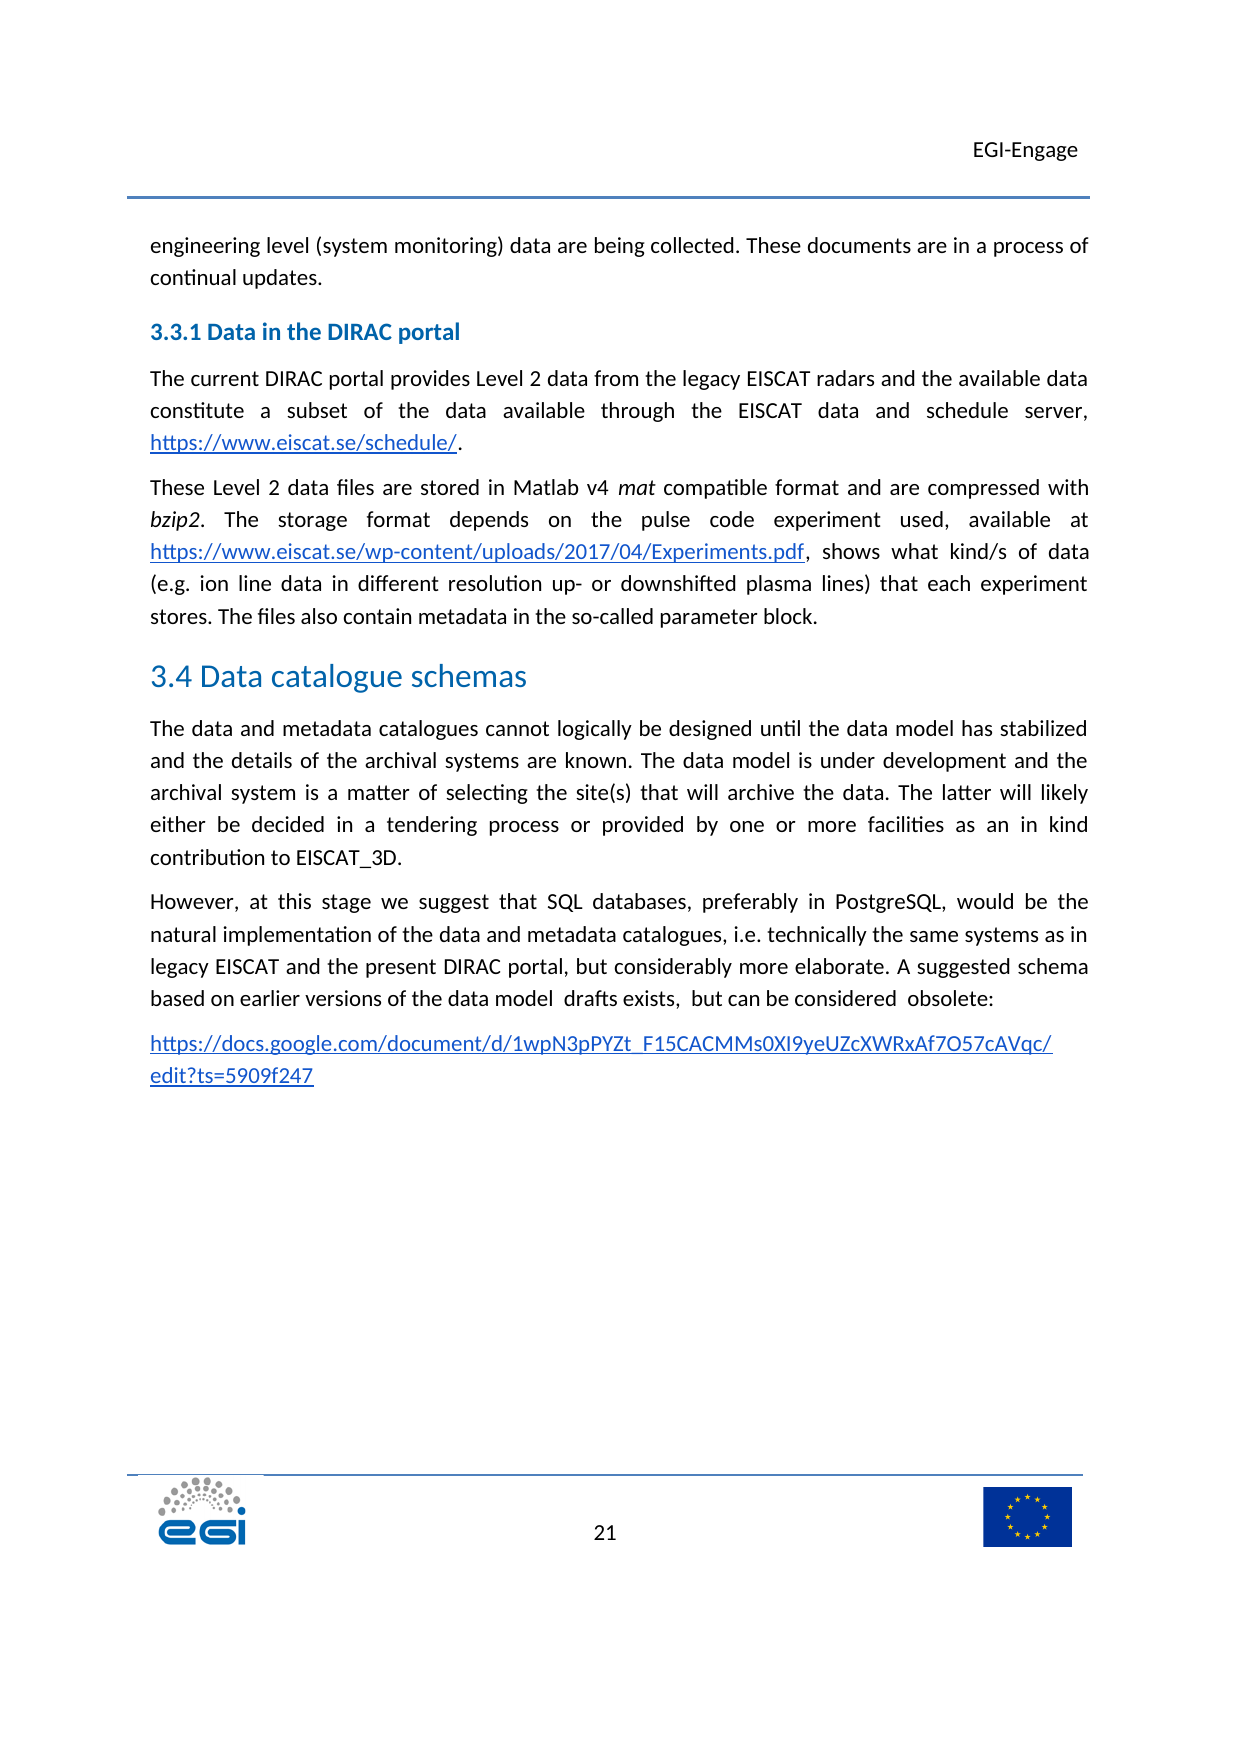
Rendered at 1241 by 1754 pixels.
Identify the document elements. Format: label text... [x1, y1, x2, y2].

subtitle 3.4 Data catalogue schemas [150, 655, 1090, 696]
text https://docs.google.com/document/d/1wpN3pPYZt_F15CACMMs0XI9yeUZcXWRxAf7O57cAVqc/edit?ts=5909f247 [150, 1029, 1090, 1089]
text However, at this stage we suggest that SQL databases, preferably in PostgreSQL, would be the natural implementation of the data and metadata catalogues, i.e. technically the same systems as in legacy EISCAT and the present DIRAC portal, but considerably more elaborate. A suggested schema based on earlier versions of the data model drafts exists, but can be considered obsolete: [150, 887, 1090, 1012]
picture [983, 1487, 1072, 1547]
subtitle 3.3.1 Data in the DIRAC portal [150, 316, 1090, 347]
picture [138, 1475, 264, 1547]
text These Level 2 data files are stored in Matlab v4 mat compatible format and are compressed with bzip2. The storage format depends on the pulse code experiment used, available at https://www.eiscat.se/wp-content/uploads/2017/04/Experiments.pdf, shows what kind/s of data (e.g. ion line data in different resolution up- or downshifted plasma lines) that each experiment stores. The files also contain metadata in the so-called parameter block. [150, 473, 1090, 630]
text The data and metadata catalogues cannot logically be designed until the data model has stabilized and the details of the archival systems are known. The data model is under development and the archival system is a matter of selecting the site(s) that will archive the data. The latter will likely either be decided in a tendering process or provided by one or more facilities as an in kind contribution to EISCAT_3D. [150, 714, 1090, 871]
text The current DIRAC portal provides Level 2 data from the legacy EISCAT radars and the available data constitute a subset of the data available through the EISCAT data and schedule server, https://www.eiscat.se/schedule/. [150, 364, 1090, 456]
